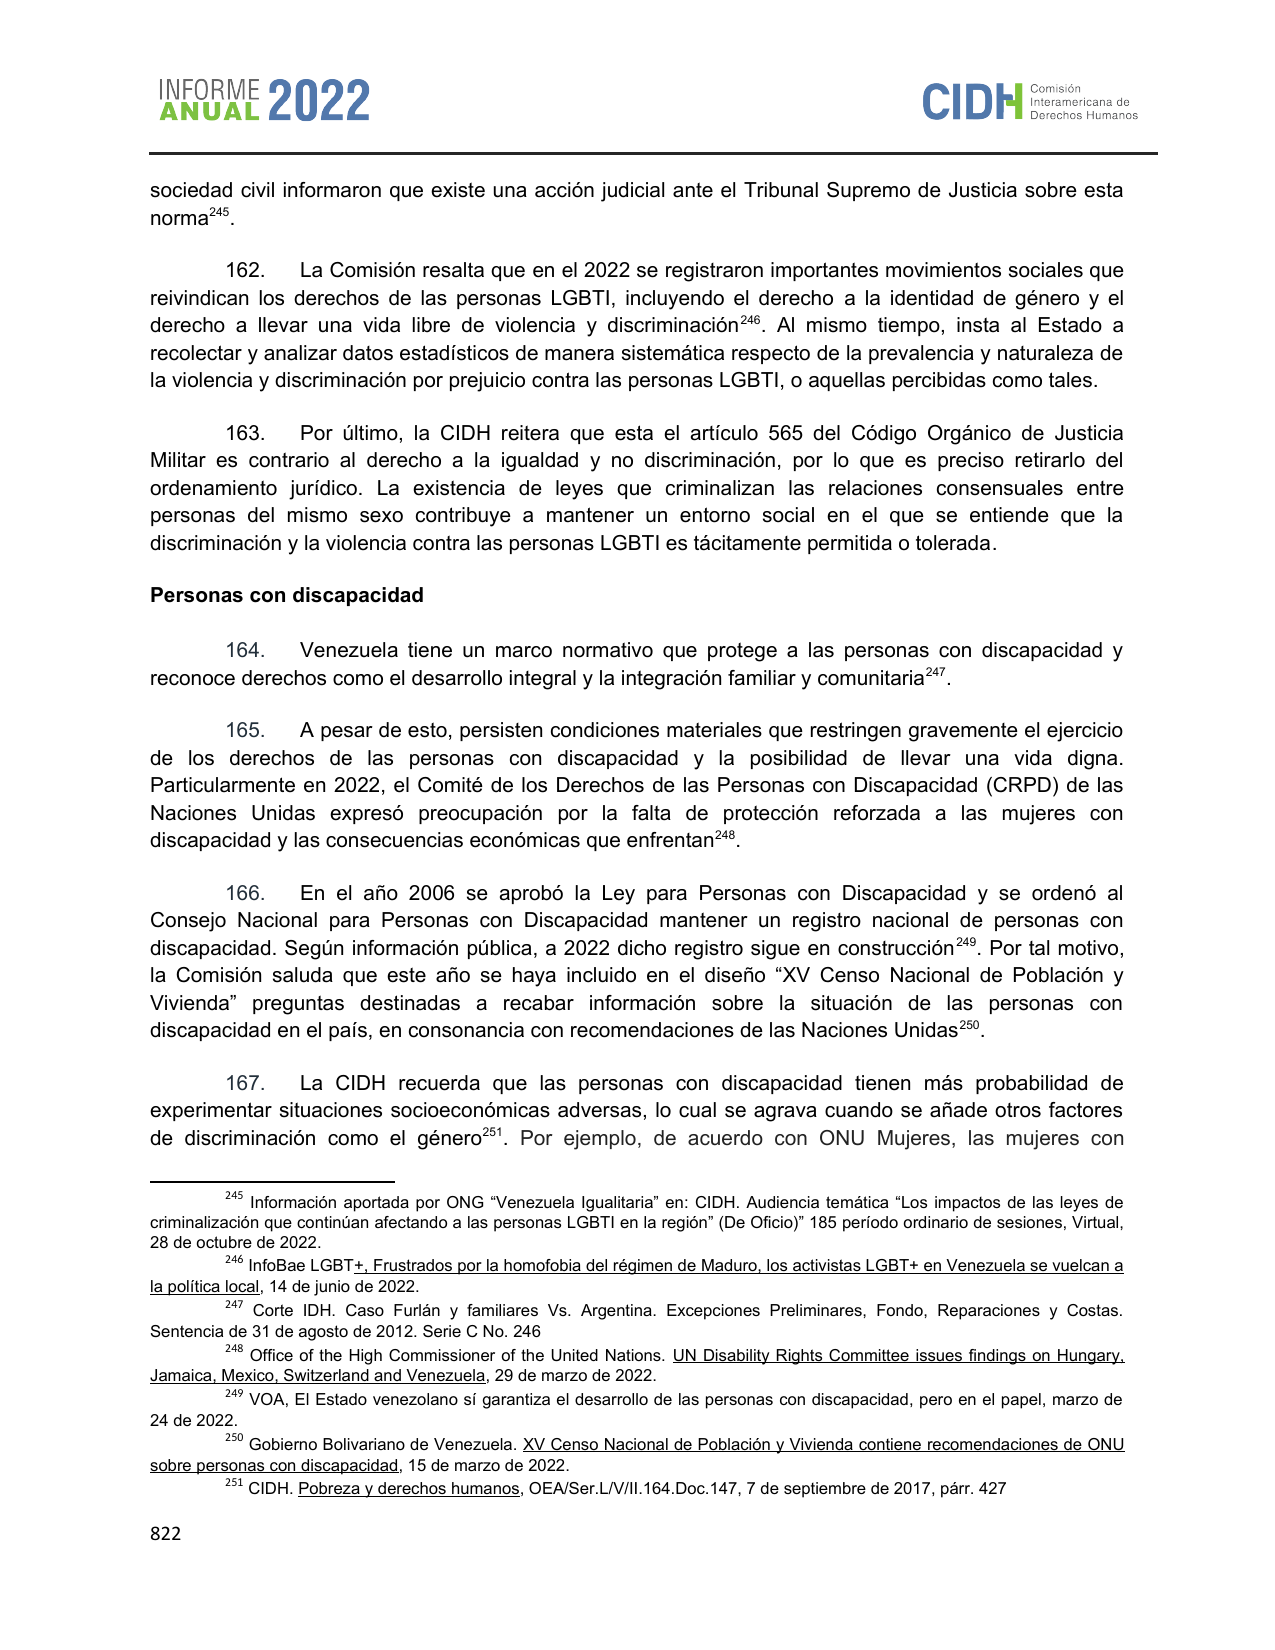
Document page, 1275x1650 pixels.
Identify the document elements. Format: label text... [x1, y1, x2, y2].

list La CIDH recuerda que las personas con discapacidad tienen más probabilidad de experimentar situaciones socioeconómicas adversas, lo cual se agrava cuando se añade otros factores de discriminación como el género. Por ejemplo, de acuerdo con ONU Mujeres, las mujeres con discapacidad tienen una probabilidad por lo menos dos o tres veces mayor que otras mujeres de experimentar violencia. De otra parte, en comparación con hombres sin discapacidad, las mujeres con discapacidad tienen tres veces más probabilidad de ser analfabetas, tres veces menos de satisfacer sus necesidades de atención en salud, y dos veces menos de conseguir empleo. [150, 1070, 1125, 1149]
text Personas con discapacidad [150, 583, 1125, 607]
picture [914, 73, 1158, 130]
picture [150, 73, 374, 126]
list Venezuela tiene un marco normativo que protege a las personas con discapacidad y reconoce derechos como el desarrollo integral y la integración familiar y comunitaria. [150, 638, 1125, 689]
list A pesar de esto, persisten condiciones materiales que restringen gravemente el ejercicio de los derechos de las personas con discapacidad y la posibilidad de llevar una vida digna. Particularmente en 2022, el Comité de los Derechos de las Personas con Discapacidad (CRPD) de las Naciones Unidas expresó preocupación por la falta de protección reforzada a las mujeres con discapacidad y las consecuencias económicas que enfrentan. [150, 718, 1125, 852]
list La Comisión resalta que en el 2022 se registraron importantes movimientos sociales que reivindican los derechos de las personas LGBTI, incluyendo el derecho a la identidad de género y el derecho a llevar una vida libre de violencia y discriminación. Al mismo tiempo, insta al Estado a recolectar y analizar datos estadísticos de manera sistemática respecto de la prevalencia y naturaleza de la violencia y discriminación por prejuicio contra las personas LGBTI, o aquellas percibidas como tales. [150, 258, 1125, 392]
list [150, 178, 1125, 229]
list Por último, la CIDH reitera que esta el artículo 565 del Código Orgánico de Justicia Militar es contrario al derecho a la igualdad y no discriminación, por lo que es preciso retirarlo del ordenamiento jurídico. La existencia de leyes que criminalizan las relaciones consensuales entre personas del mismo sexo contribuye a mantener un entorno social en el que se entiende que la discriminación y la violencia contra las personas LGBTI es tácitamente permitida o tolerada. [150, 420, 1125, 554]
list En el año 2006 se aprobó la Ley para Personas con Discapacidad y se ordenó al Consejo Nacional para Personas con Discapacidad mantener un registro nacional de personas con discapacidad. Según información pública, a 2022 dicho registro sigue en construcción. Por tal motivo, la Comisión saluda que este año se haya incluido en el diseño “XV Censo Nacional de Población y Vivienda” preguntas destinadas a recabar información sobre la situación de las personas con discapacidad en el país, en consonancia con recomendaciones de las Naciones Unidas. [150, 880, 1125, 1042]
